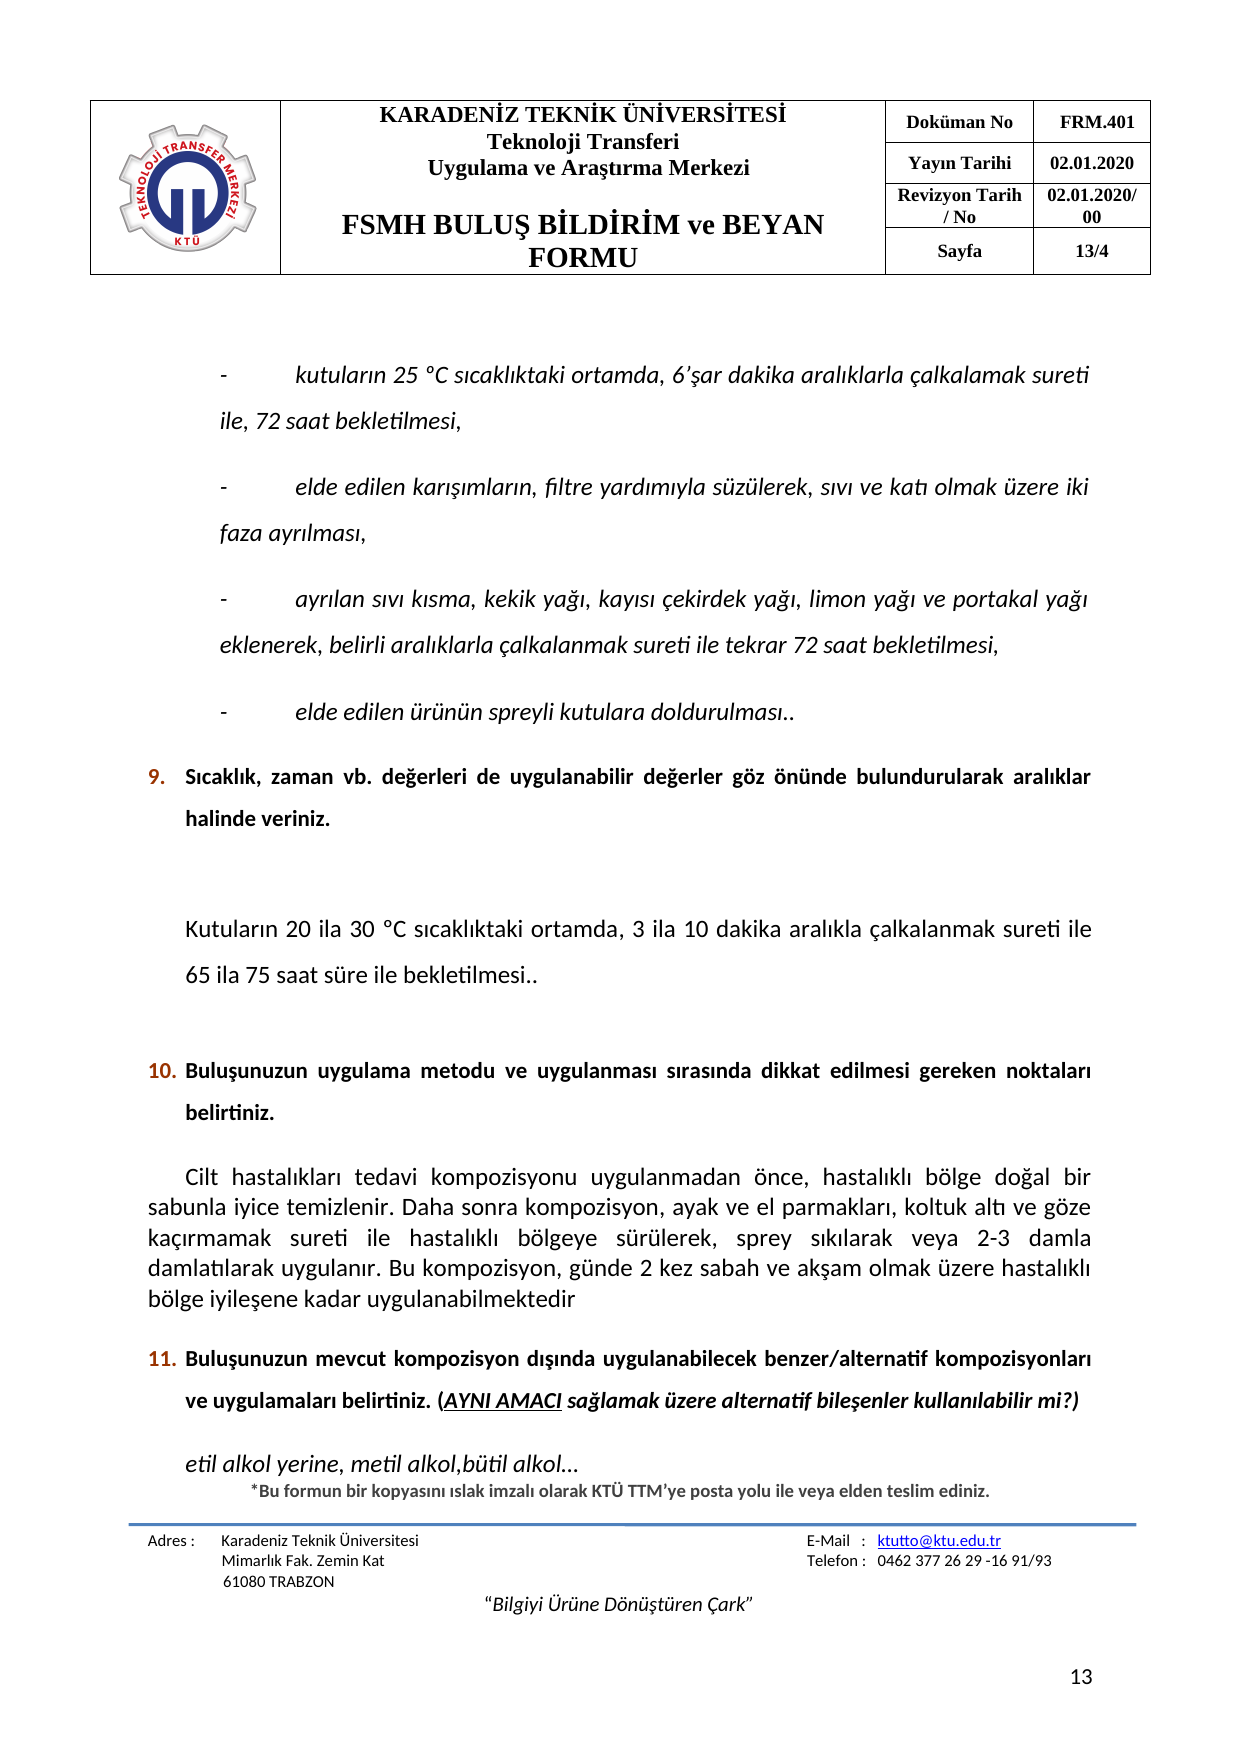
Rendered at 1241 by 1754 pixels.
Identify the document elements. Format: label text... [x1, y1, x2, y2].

list Sıcaklık, zaman vb. değerleri de uygulanabilir değerler göz önünde bulundurularak aralıklar halinde veriniz. [148, 762, 1093, 832]
text - elde edilen ürünün spreyli kutulara doldurulması.. [219, 696, 1093, 726]
text Cilt hastalıkları tedavi kompozisyonu uygulanmadan önce, hastalıklı bölge doğal bir sabunla iyice temizlenir. Daha sonra kompozisyon, ayak ve el parmakları, koltuk altı ve göze kaçırmamak sureti ile hastalıklı bölgeye sürülerek, sprey sıkılarak veya 2-3 damla damlatılarak uygulanır. Bu kompozisyon, günde 2 kez sabah ve akşam olmak üzere hastalıklı bölge iyileşene kadar uygulanabilmektedir [148, 1161, 1093, 1313]
text Kutuların 20 ila 30 ºC sıcaklıktaki ortamda, 3 ila 10 dakika aralıkla çalkalanmak sureti ile 65 ila 75 saat süre ile bekletilmesi.. [185, 913, 1093, 989]
text - kutuların 25 ºC sıcaklıktaki ortamda, 6’şar dakika aralıklarla çalkalamak sureti ile, 72 saat bekletilmesi, [219, 359, 1093, 435]
text - ayrılan sıvı kısma, kekik yağı, kayısı çekirdek yağı, limon yağı ve portakal yağı eklenerek, belirli aralıklarla çalkalanmak sureti ile tekrar 72 saat bekletilmesi, [219, 584, 1093, 660]
picture [101, 111, 275, 264]
text etil alkol yerine, metil alkol,bütil alkol… [185, 1448, 1093, 1479]
list Buluşunuzun uygulama metodu ve uygulanması sırasında dikkat edilmesi gereken noktaları belirtiniz. [148, 1056, 1093, 1126]
list Buluşunuzun mevcut kompozisyon dışında uygulanabilecek benzer/alternatif kompozisyonları ve uygulamaları belirtiniz. (AYNI AMACI sağlamak üzere alternatif bileşenler kullanılabilir mi?) [148, 1344, 1093, 1414]
text - elde edilen karışımların, filtre yardımıyla süzülerek, sıvı ve katı olmak üzere iki faza ayrılması, [219, 471, 1093, 548]
